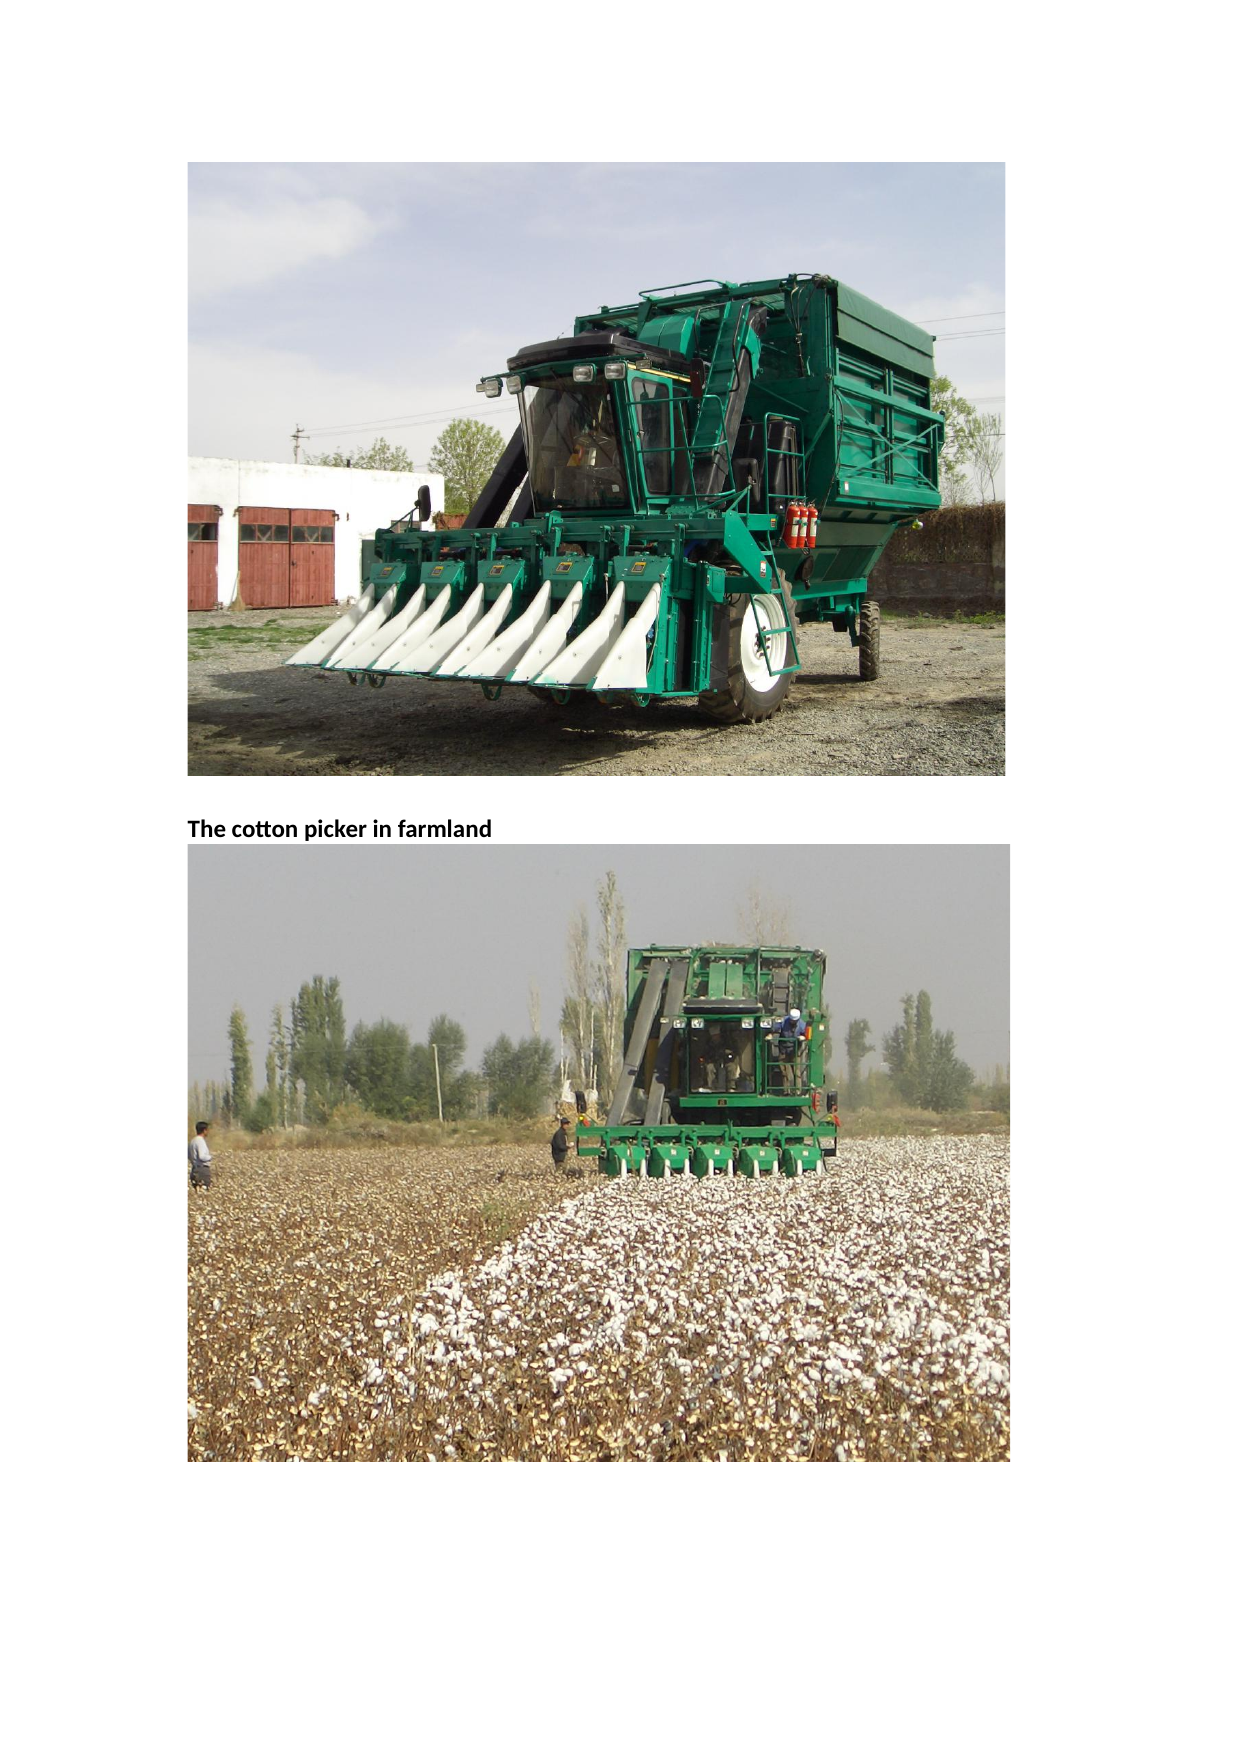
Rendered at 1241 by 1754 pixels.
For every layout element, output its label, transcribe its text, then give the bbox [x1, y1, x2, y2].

picture [187, 162, 1006, 776]
text The cotton picker in farmland [187, 812, 1053, 844]
picture [187, 844, 1011, 1462]
